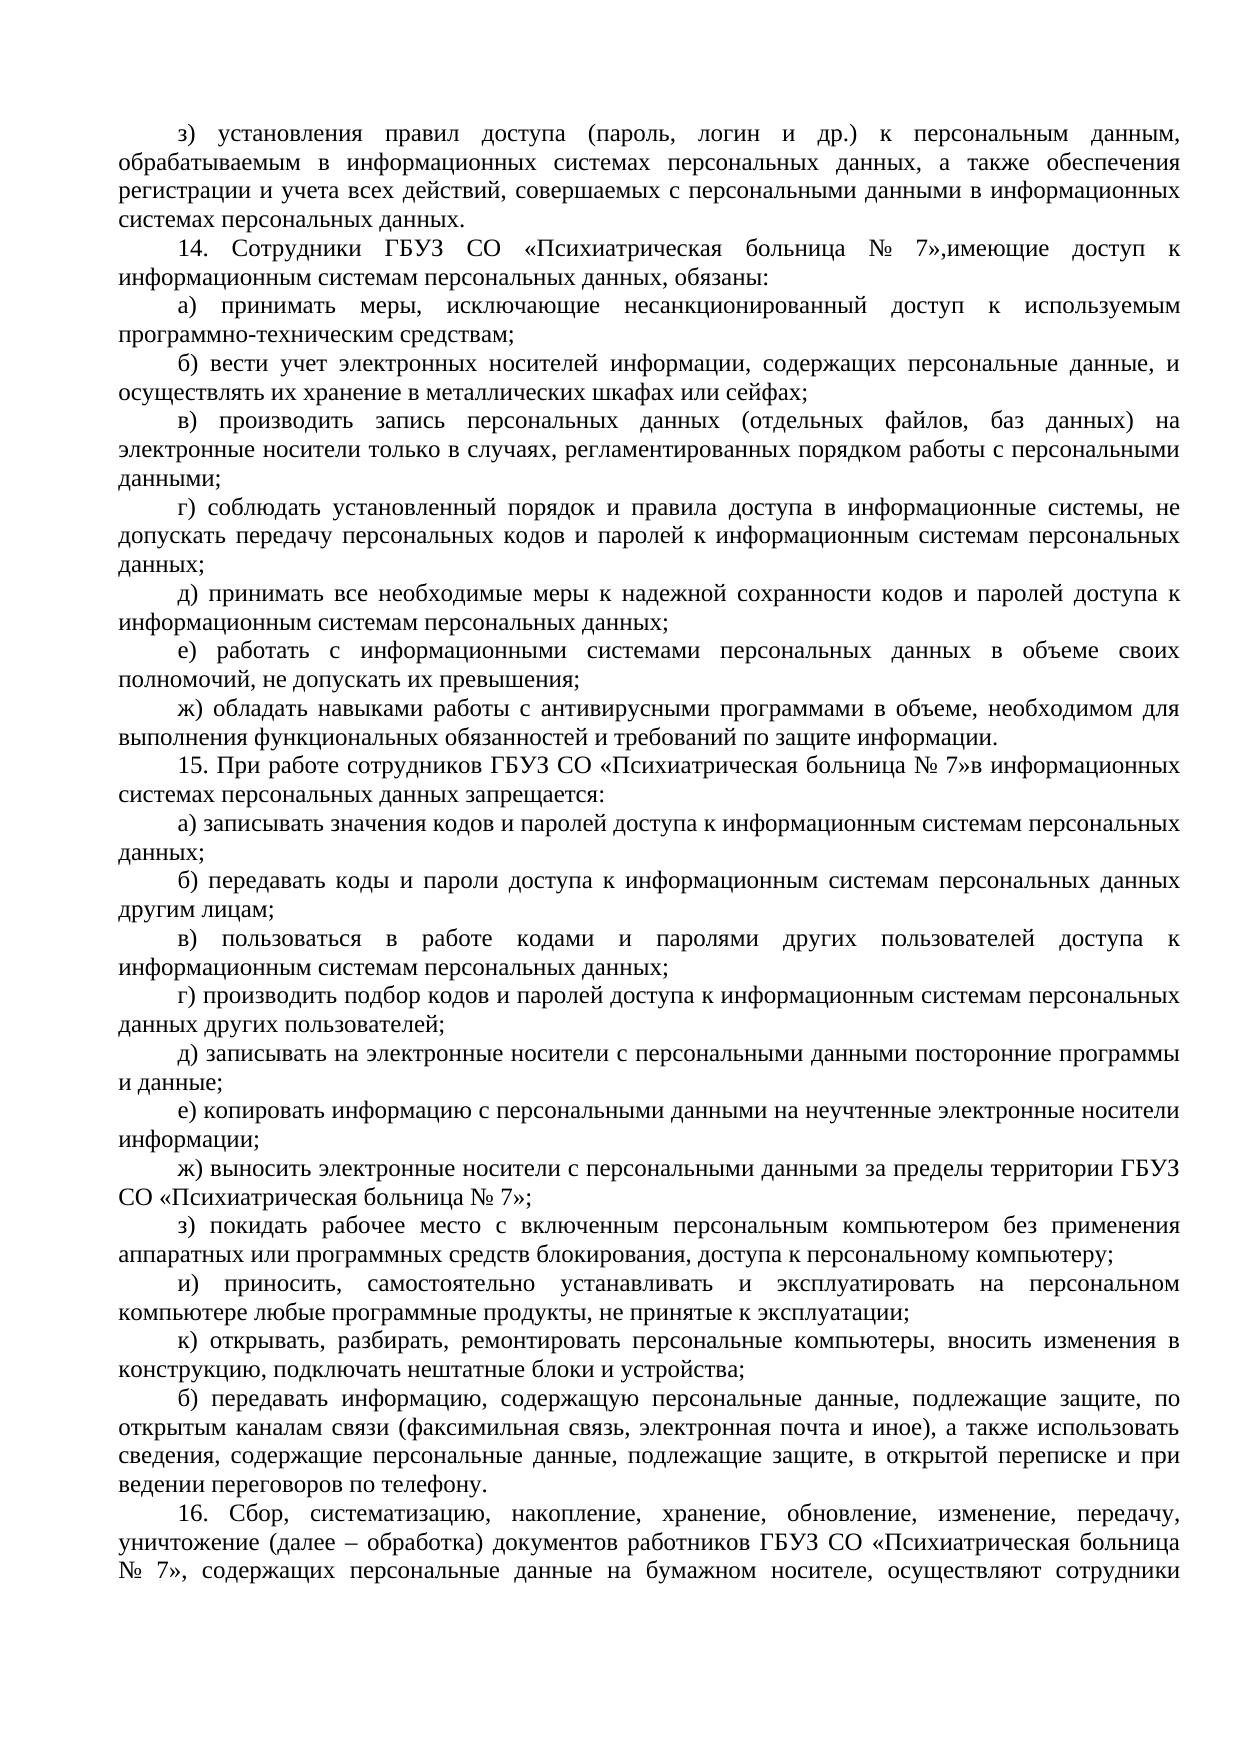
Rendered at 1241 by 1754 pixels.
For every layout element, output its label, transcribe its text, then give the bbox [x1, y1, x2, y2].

text д) записывать на электронные носители с персональными данными посторонние программы и данные; [118, 1038, 1181, 1096]
text ж) выносить электронные носители с персональными данными за пределы территории ГБУЗ СО «Психиатрическая больница № 7»; [118, 1153, 1181, 1211]
text а) принимать меры, исключающие несанкционированный доступ к используемым программно-техническим средствам; [118, 291, 1181, 348]
text в) производить запись персональных данных (отдельных файлов, баз данных) на электронные носители только в случаях, регламентированных порядком работы с персональными данными; [118, 406, 1181, 492]
text в) пользоваться в работе кодами и паролями других пользователей доступа к информационным системам персональных данных; [118, 923, 1181, 981]
text б) передавать коды и пароли доступа к информационным системам персональных данных другим лицам; [118, 866, 1181, 923]
text и) приносить, самостоятельно устанавливать и эксплуатировать на персональном компьютере любые программные продукты, не принятые к эксплуатации; [118, 1268, 1181, 1326]
text е) работать с информационными системами персональных данных в объеме своих полномочий, не допускать их превышения; [118, 636, 1181, 693]
text к) открывать, разбирать, ремонтировать персональные компьютеры, вносить изменения в конструкцию, подключать нештатные блоки и устройства; [118, 1326, 1181, 1383]
text 15. При работе сотрудников ГБУЗ СО «Психиатрическая больница № 7»в информационных системах персональных данных запрещается: [118, 751, 1181, 808]
text е) копировать информацию с персональными данными на неучтенные электронные носители информации; [118, 1096, 1181, 1153]
text 14. Сотрудники ГБУЗ СО «Психиатрическая больница № 7»,имеющие доступ к информационным системам персональных данных, обязаны: [118, 233, 1181, 291]
text а) записывать значения кодов и паролей доступа к информационным системам персональных данных; [118, 808, 1181, 866]
text б) вести учет электронных носителей информации, содержащих персональные данные, и осуществлять их хранение в металлических шкафах или сейфах; [118, 348, 1181, 406]
text б) передавать информацию, содержащую персональные данные, подлежащие защите, по открытым каналам связи (факсимильная связь, электронная почта и иное), а также использовать сведения, содержащие персональные данные, подлежащие защите, в открытой переписке и при ведении переговоров по телефону. [118, 1383, 1181, 1498]
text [118, 1498, 1181, 1584]
text д) принимать все необходимые меры к надежной сохранности кодов и паролей доступа к информационным системам персональных данных; [118, 578, 1181, 636]
text г) производить подбор кодов и паролей доступа к информационным системам персональных данных других пользователей; [118, 981, 1181, 1038]
text г) соблюдать установленный порядок и правила доступа в информационные системы, не допускать передачу персональных кодов и паролей к информационным системам персональных данных; [118, 492, 1181, 578]
text з) покидать рабочее место с включенным персональным компьютером без применения аппаратных или программных средств блокирования, доступа к персональному компьютеру; [118, 1211, 1181, 1268]
text ж) обладать навыками работы с антивирусными программами в объеме, необходимом для выполнения функциональных обязанностей и требований по защите информации. [118, 693, 1181, 751]
text з) установления правил доступа (пароль, логин и др.) к персональным данным, обрабатываемым в информационных системах персональных данных, а также обеспечения регистрации и учета всех действий, совершаемых с персональными данными в информационных системах персональных данных. [118, 118, 1181, 233]
